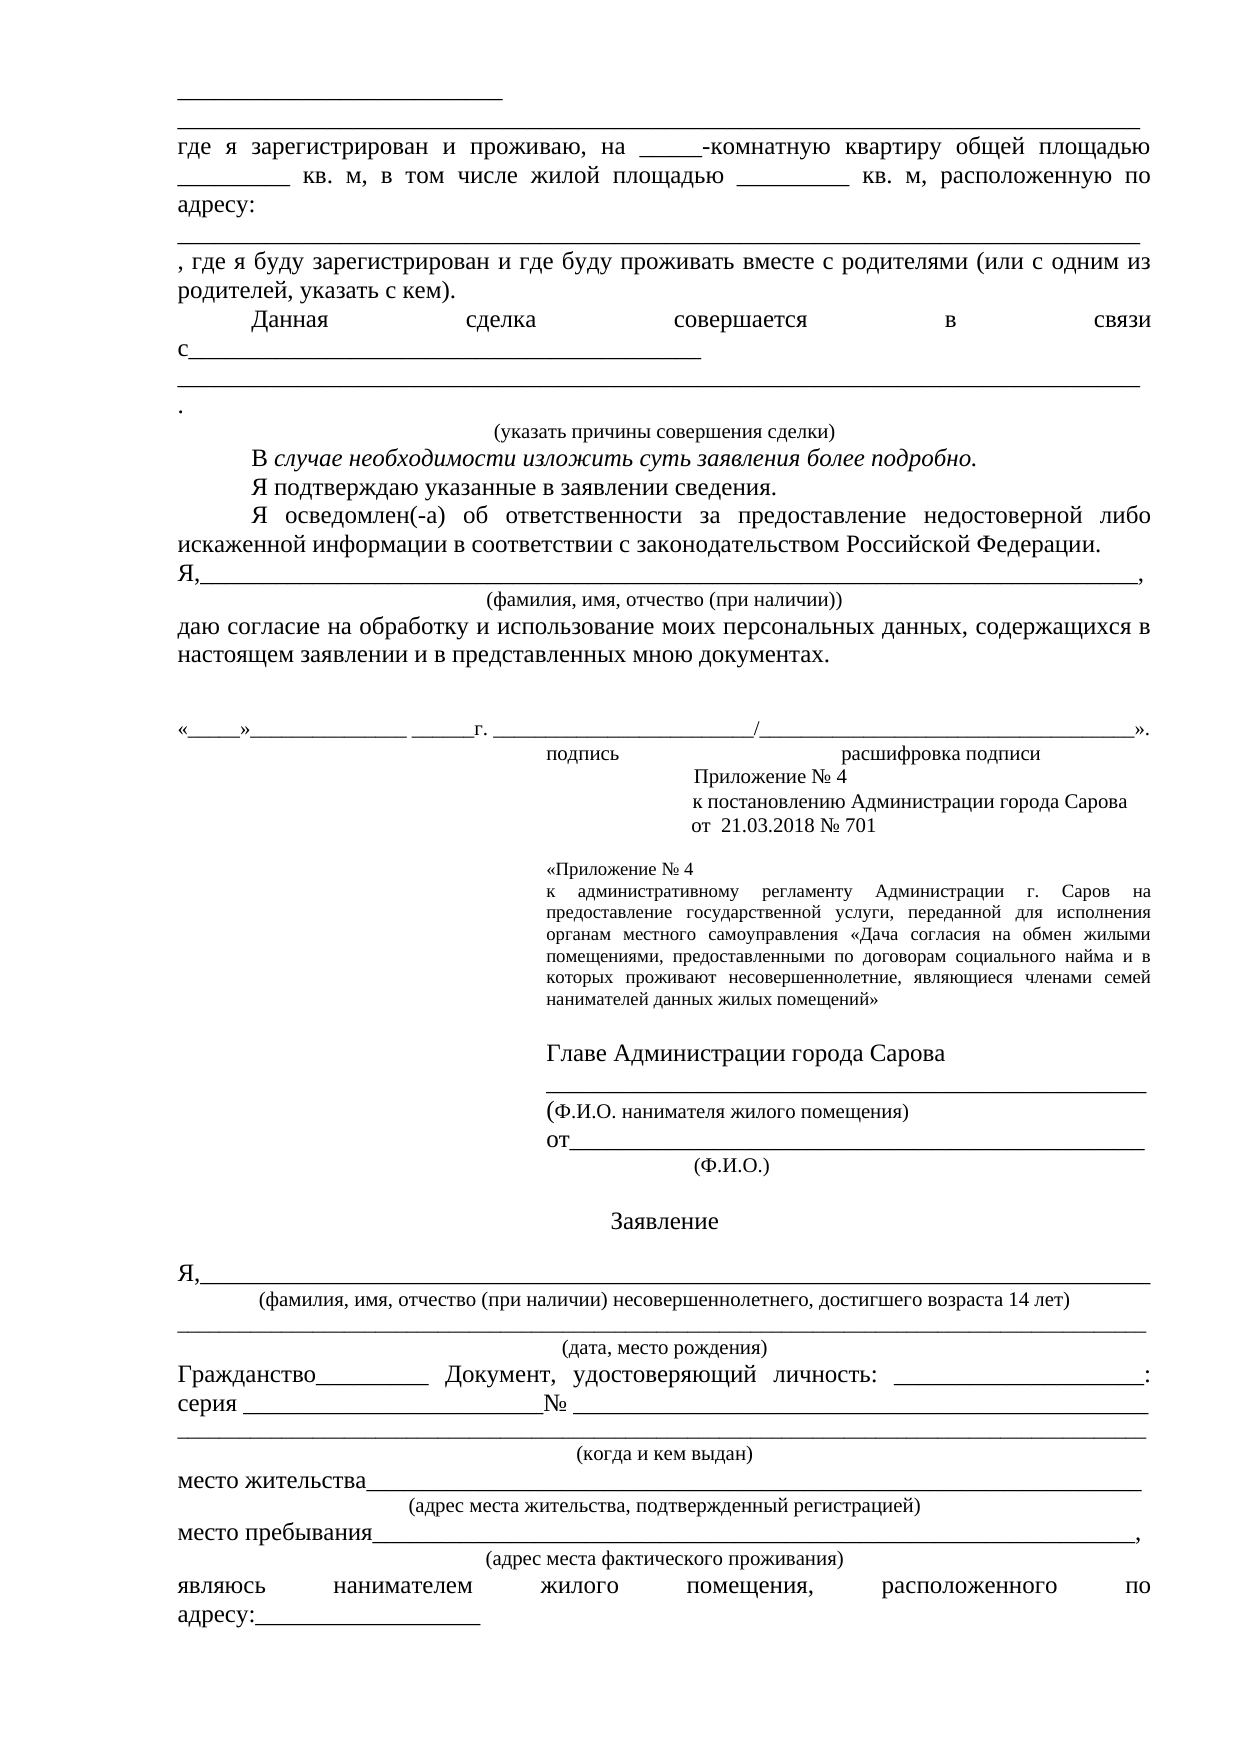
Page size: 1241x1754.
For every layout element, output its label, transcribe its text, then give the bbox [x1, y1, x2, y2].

text являюсь нанимателем жилого помещения, расположенного по адресу:__________________ [177, 1570, 1152, 1628]
text (Ф.И.О.) [177, 1153, 1152, 1177]
text Главе Администрации города Сарова [546, 1038, 1152, 1067]
text место пребывания_____________________________________________________________, [177, 1517, 1152, 1546]
text место жительства______________________________________________________________ [177, 1465, 1152, 1493]
text (фамилия, имя, отчество (при наличии) несовершеннолетнего, достигшего возраста 14 лет) [177, 1287, 1152, 1311]
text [177, 74, 1152, 103]
text «Приложение № 4 [471, 858, 1152, 880]
text Гражданство_________ Документ, удостоверяющий личность: ____________________: серия ________________________№ ______________________________________________ [177, 1359, 1152, 1417]
text от 21.03.2018 № 701 [616, 813, 1152, 837]
text ________________________________________________ [177, 1067, 1152, 1095]
text _____________________________________________________________________________________________ [177, 1311, 1152, 1335]
text где я зарегистрирован и проживаю, на _____-комнатную квартиру общей площадью _________ кв. м, в том числе жилой площадью _________ кв. м, расположенную по адресу: _____________________________________________________________________________ , где я буду зарегистрирован и где буду проживать вместе с родителями (или с одним из родителей, указать с кем). [177, 131, 1152, 304]
text Я осведомлен(-а) об ответственности за предоставление недостоверной либо искаженной информации в соответствии с законодательством Российской Федерации. [177, 500, 1152, 558]
text (фамилия, имя, отчество (при наличии)) [177, 587, 1152, 611]
text Я,___________________________________________________________________________, [177, 558, 1152, 587]
text даю согласие на обработку и использование моих персональных данных, содержащихся в настоящем заявлении и в представленных мною документах. [177, 611, 1152, 668]
text к административному регламенту Администрации г. Саров на предоставление государственной услуги, переданной для исполнения органам местного самоуправления «Дача согласия на обмен жилыми помещениями, предоставленными по договорам социального найма и в которых проживают несовершеннолетние, являющиеся членами семей нанимателей данных жилых помещений» [546, 880, 1152, 1009]
text _____________________________________________________________________________ . [177, 361, 1152, 419]
text Заявление [177, 1206, 1152, 1234]
text (адрес места фактического проживания) [177, 1546, 1152, 1570]
text _____________________________________________________________________________________________ [177, 1417, 1152, 1441]
text к постановлению Администрации города Сарова [691, 788, 1152, 813]
text подпись расшифровка подписи [177, 740, 1152, 764]
text В случае необходимости изложить суть заявления более подробно. [177, 443, 1152, 472]
text Приложение № 4 [692, 764, 1152, 788]
text Данная сделка совершается в связи с_________________________________________ [177, 304, 1152, 361]
text (адрес места жительства, подтвержденный регистрацией) [177, 1493, 1152, 1517]
text Я подтверждаю указанные в заявлении сведения. [177, 472, 1152, 500]
text (когда и кем выдан) [177, 1441, 1152, 1465]
text (указать причины совершения сделки) [177, 419, 1152, 443]
text Я,____________________________________________________________________________ [177, 1258, 1152, 1287]
text «_____»_______________ ______г. _________________________/____________________________________». [177, 716, 1152, 740]
text _____________________________________________________________________________ [177, 103, 1152, 131]
text (дата, место рождения) [177, 1335, 1152, 1359]
text (Ф.И.О. нанимателя жилого помещения) от______________________________________________ [177, 1095, 1152, 1153]
